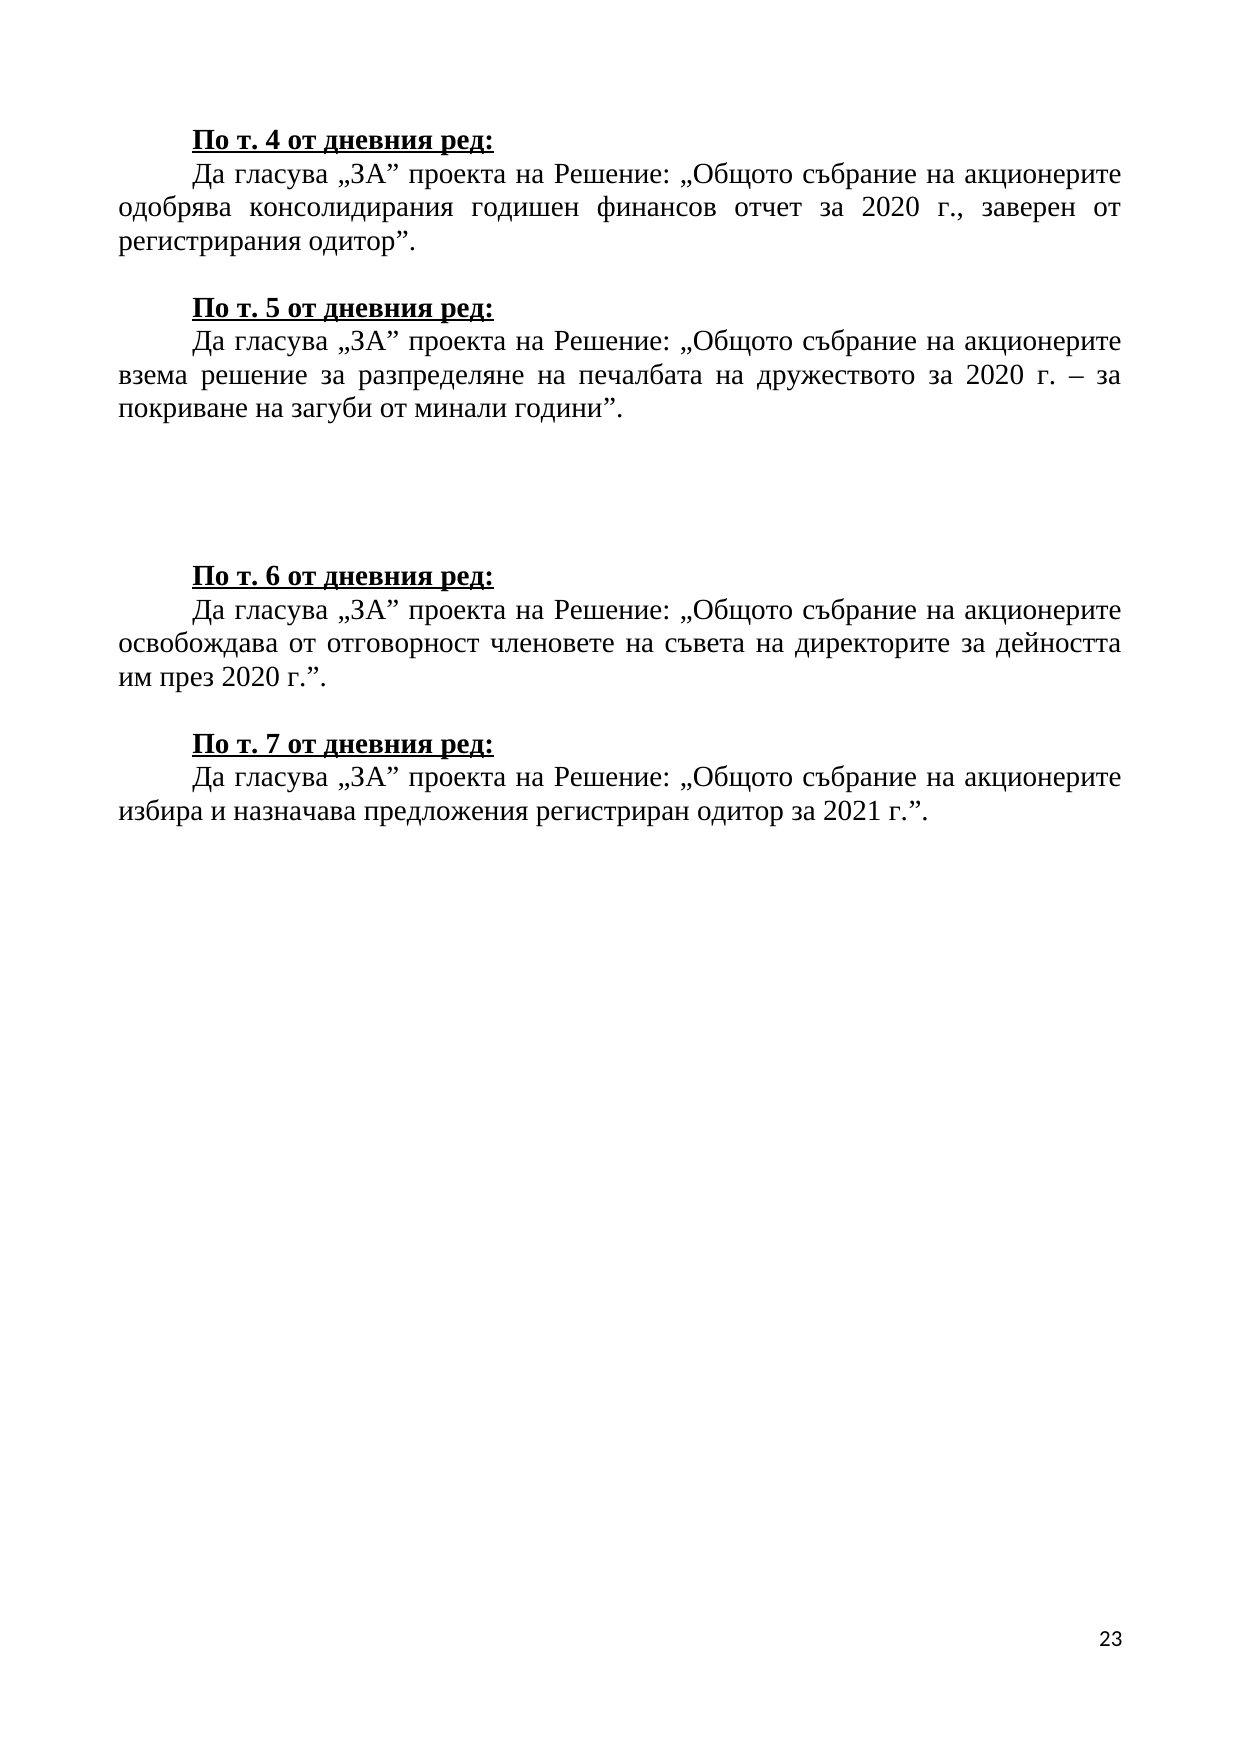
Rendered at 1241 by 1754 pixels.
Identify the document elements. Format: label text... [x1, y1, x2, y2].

text Да гласува „ЗА” проекта на Решение: „Общото събрание на акционерите взема решение за разпределяне на печалбата на дружеството за 2020 г. – за покриване на загуби от минали години”. [118, 323, 1122, 424]
text Да гласува „ЗА” проекта на Решение: „Общото събрание на акционерите одобрява консолидирания годишен финансов отчет за 2020 г., заверен от регистрирания одитор”. [118, 156, 1122, 256]
text По т. 6 от дневния ред: [118, 558, 1122, 592]
text По т. 7 от дневния ред: [118, 726, 1122, 759]
text По т. 4 от дневния ред: [118, 122, 1122, 156]
text Да гласува „ЗА” проекта на Решение: „Общото събрание на акционерите освобождава от отговорност членовете на съвета на директорите за дейността им през 2020 г.”. [118, 592, 1122, 692]
text Да гласува „ЗА” проекта на Решение: „Общото събрание на акционерите избира и назначава предложения регистриран одитор за 2021 г.”. [118, 759, 1122, 827]
text По т. 5 от дневния ред: [118, 290, 1122, 323]
